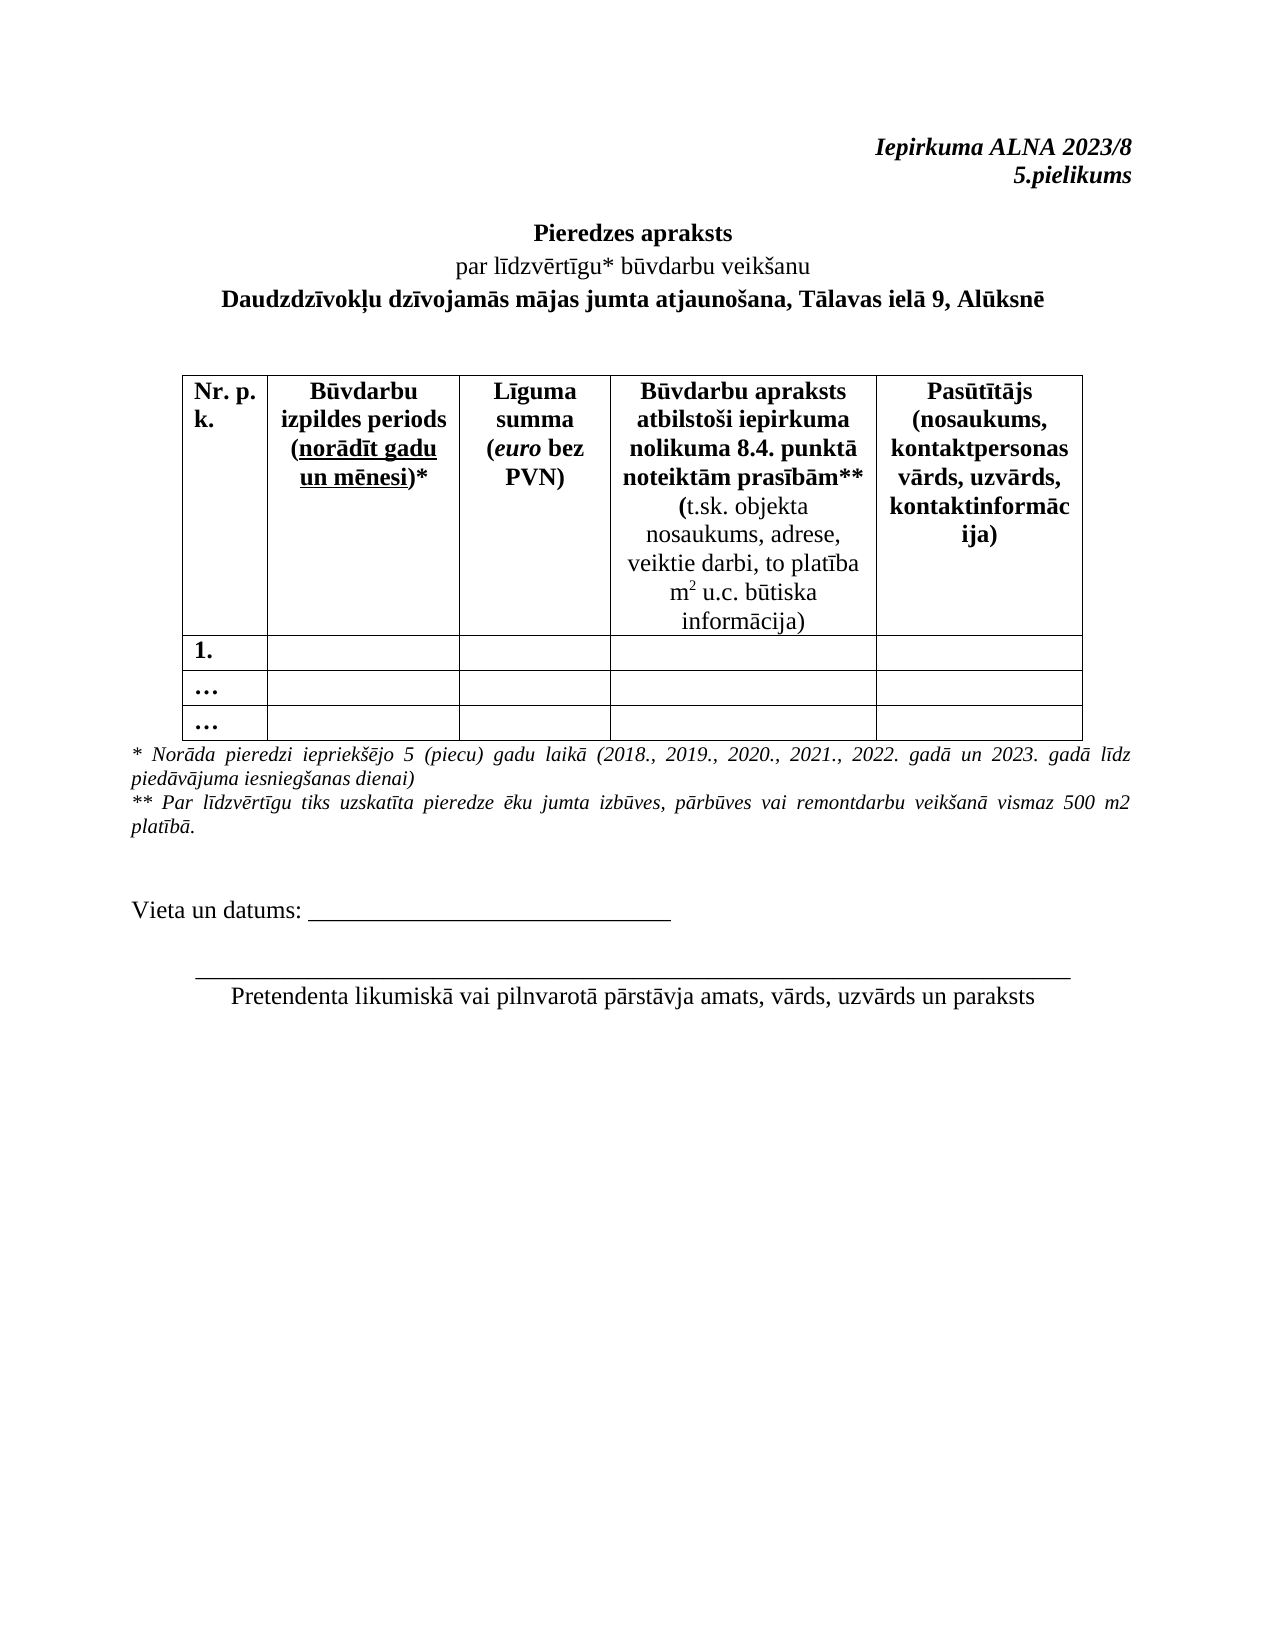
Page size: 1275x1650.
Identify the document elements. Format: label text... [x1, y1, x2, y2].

table_header Būvdarbu izpildes periods (norādīt gadu un mēnesi)* [268, 376, 459, 634]
table_cell [460, 706, 610, 740]
text ______________________________________________________________________ [131, 953, 1134, 981]
text Pretendenta likumiskā vai pilnvarotā pārstāvja amats, vārds, uzvārds un paraksts [131, 981, 1134, 1010]
table_cell [611, 636, 876, 670]
table_cell [877, 636, 1082, 670]
table_header Pasūtītājs (nosaukums, kontaktpersonas vārds, uzvārds, kontaktinformācija) [877, 376, 1082, 634]
table_cell [460, 636, 610, 670]
table_cell … [183, 706, 267, 740]
table_cell [611, 706, 876, 740]
table_cell [877, 706, 1082, 740]
table_cell [268, 706, 459, 740]
table_cell … [183, 671, 267, 705]
text par līdzvērtīgu* būvdarbu veikšanu [131, 251, 1134, 280]
table_header Nr. p.k. [183, 376, 267, 634]
table_cell [611, 671, 876, 705]
text ** Par līdzvērtīgu tiks uzskatīta pieredze ēku jumta izbūves, pārbūves vai remontdarbu veikšanā vismaz 500 m2 platībā. [131, 789, 1134, 838]
table_header Līguma summa (euro bez PVN) [460, 376, 610, 634]
table_cell [460, 671, 610, 705]
table_header Būvdarbu apraksts atbilstoši iepirkuma nolikuma 8.4. punktā noteiktām prasībām** (t.sk. objekta nosaukums, adrese, veiktie darbi, to platība m2 u.c. būtiska informācija) [611, 376, 876, 634]
text Iepirkuma ALNA 2023/8 [131, 132, 1134, 161]
text Vieta un datums: _____________________________ [131, 895, 1134, 924]
table_cell [877, 671, 1082, 705]
text * Norāda pieredzi iepriekšējo 5 (piecu) gadu laikā (2018., 2019., 2020., 2021., 2022. gadā un 2023. gadā līdz piedāvājuma iesniegšanas dienai) [131, 741, 1134, 789]
table_cell [268, 636, 459, 670]
text 5.pielikums [131, 161, 1134, 189]
table_cell [268, 671, 459, 705]
table_cell 1. [183, 636, 267, 670]
text Pieredzes apraksts [131, 218, 1134, 247]
text Daudzdzīvokļu dzīvojamās mājas jumta atjaunošana, Tālavas ielā 9, Alūksnē [131, 284, 1134, 313]
